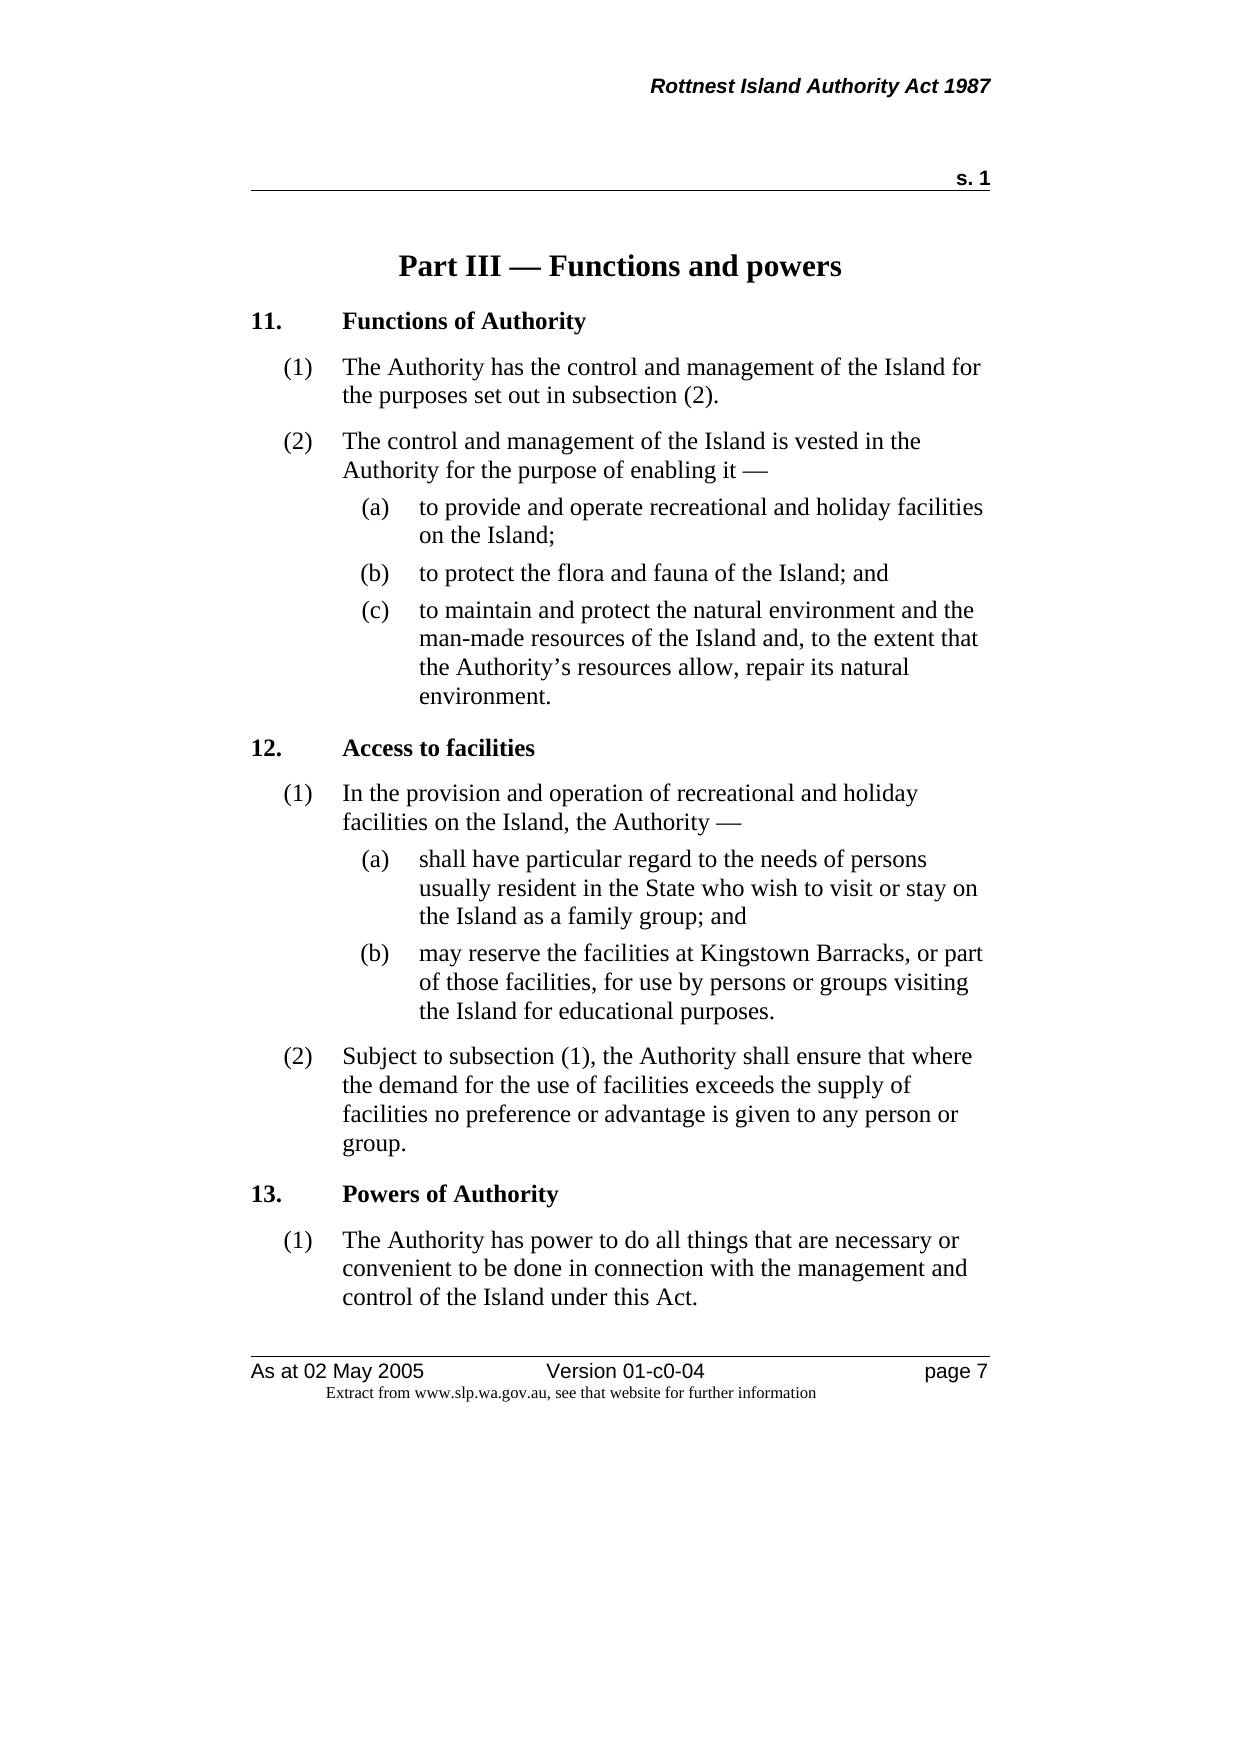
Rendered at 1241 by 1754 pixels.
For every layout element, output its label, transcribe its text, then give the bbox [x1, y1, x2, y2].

text (1) The Authority has the control and management of the Island for the purposes set out in subsection (2). [251, 352, 990, 409]
text (a) shall have particular regard to the needs of persons usually resident in the State who wish to visit or stay on the Island as a family group; and [251, 844, 990, 930]
subtitle Part III — Functions and powers [251, 247, 990, 283]
subtitle 12. Access to facilities [251, 733, 990, 761]
text (c) to maintain and protect the natural environment and the man-made resources of the Island and, to the extent that the Authority’s resources allow, repair its natural environment. [251, 595, 990, 710]
subtitle 11. Functions of Authority [251, 306, 990, 335]
text (2) Subject to subsection (1), the Authority shall ensure that where the demand for the use of facilities exceeds the supply of facilities no preference or advantage is given to any person or group. [251, 1041, 990, 1156]
text (2) The control and management of the Island is vested in the Authority for the purpose of enabling it — [251, 426, 990, 483]
text (b) to protect the flora and fauna of the Island; and [251, 558, 990, 586]
text (1) In the provision and operation of recreational and holiday facilities on the Island, the Authority — [251, 778, 990, 836]
text (a) to provide and operate recreational and holiday facilities on the Island; [251, 492, 990, 549]
text (1) The Authority has power to do all things that are necessary or convenient to be done in connection with the management and control of the Island under this Act. [251, 1225, 990, 1311]
text (b) may reserve the facilities at Kingstown Barracks, or part of those facilities, for use by persons or groups visiting the Island for educational purposes. [251, 938, 990, 1025]
subtitle 13. Powers of Authority [251, 1179, 990, 1208]
